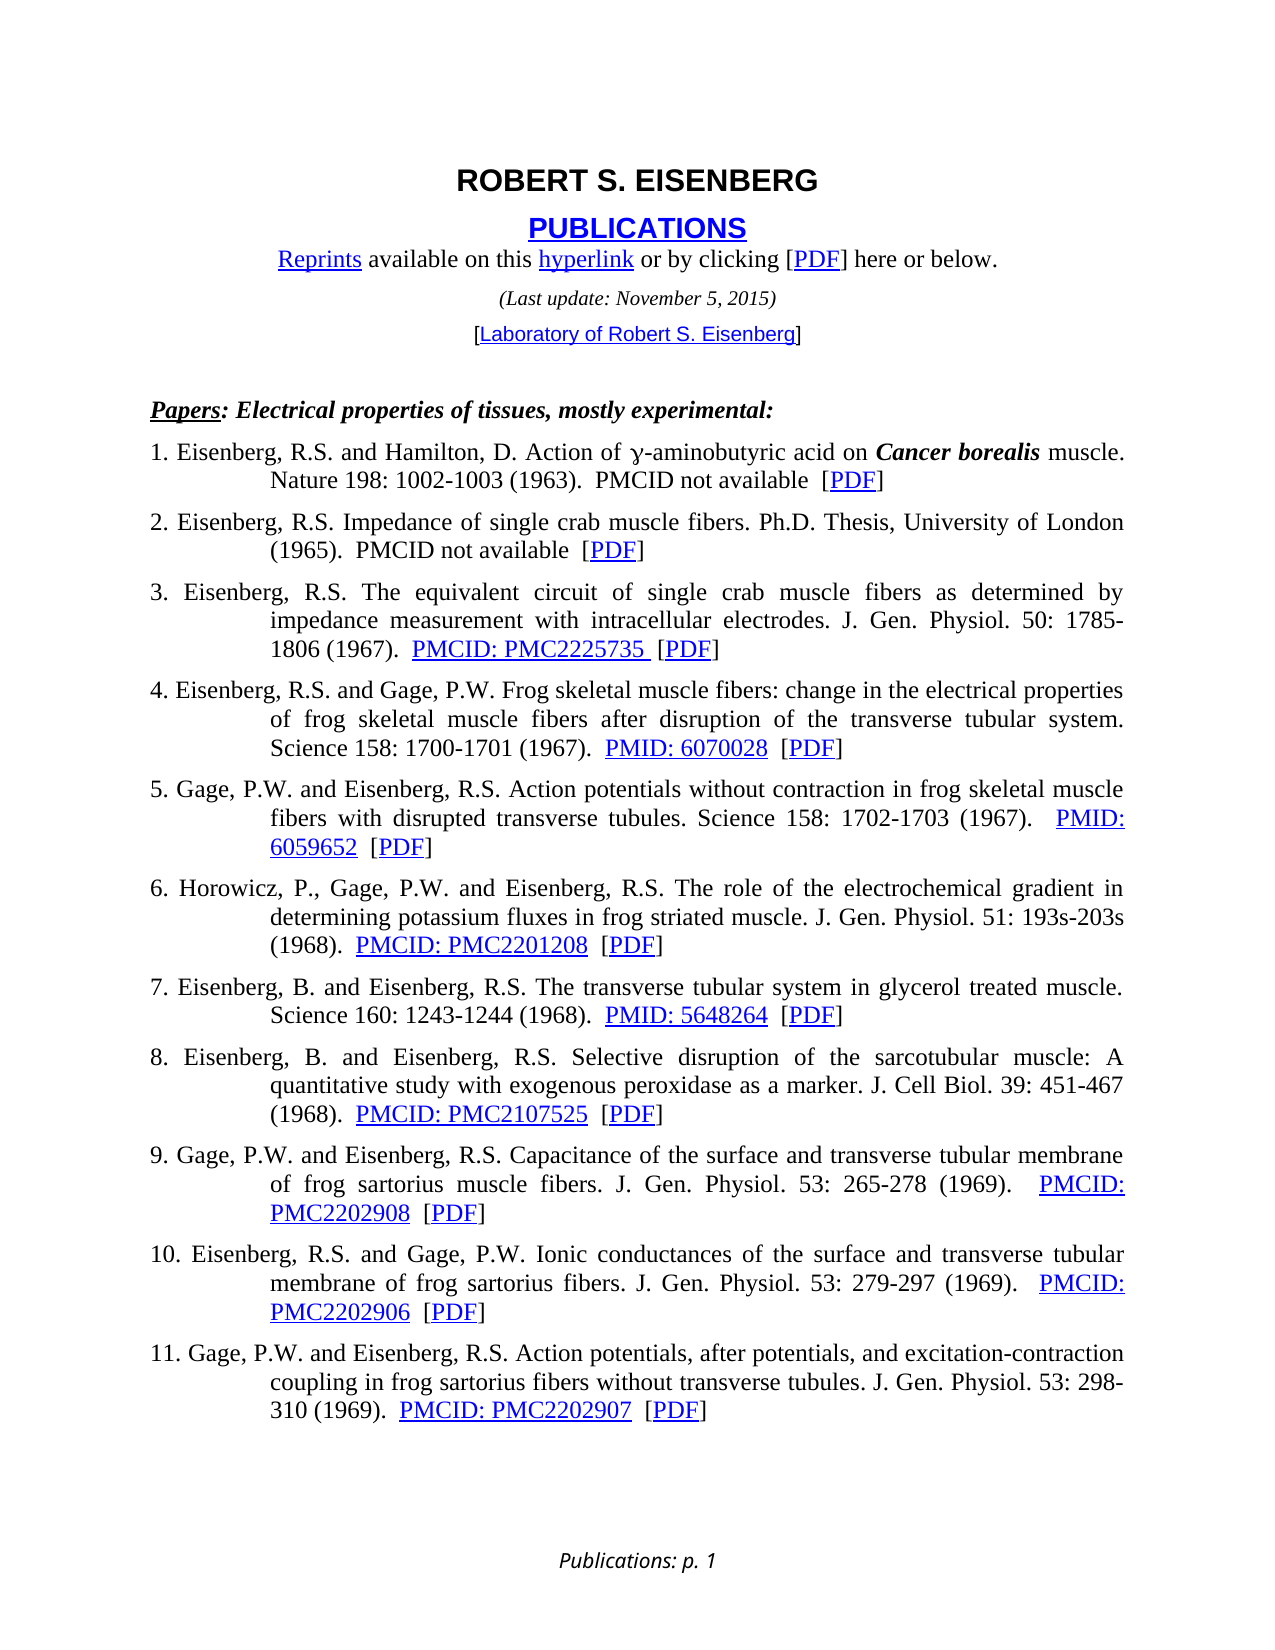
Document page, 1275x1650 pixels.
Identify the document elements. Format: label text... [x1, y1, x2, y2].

text 5. Gage, P.W. and Eisenberg, R.S. Action potentials without contraction in frog skeletal muscle fibers with disrupted transverse tubules. Science 158: 1702-1703 (1967). PMID: 6059652 [PDF] [150, 774, 1125, 860]
text (Last update: November 5, 2015) [150, 286, 1125, 310]
text 9. Gage, P.W. and Eisenberg, R.S. Capacitance of the surface and transverse tubular membrane of frog sartorius muscle fibers. J. Gen. Physiol. 53: 265-278 (1969). PMCID: PMC2202908 [PDF] [150, 1140, 1125, 1227]
text 4. Eisenberg, R.S. and Gage, P.W. Frog skeletal muscle fibers: change in the electrical properties of frog skeletal muscle fibers after disruption of the transverse tubular system. Science 158: 1700-1701 (1967). PMID: 6070028 [PDF] [150, 675, 1125, 762]
text 10. Eisenberg, R.S. and Gage, P.W. Ionic conductances of the surface and transverse tubular membrane of frog sartorius fibers. J. Gen. Physiol. 53: 279-297 (1969). PMCID: PMC2202906 [PDF] [150, 1239, 1125, 1325]
text 3. Eisenberg, R.S. The equivalent circuit of single crab muscle fibers as determined by impedance measurement with intracellular electrodes. J. Gen. Physiol. 50: 1785-1806 (1967). PMCID: PMC2225735 [PDF] [150, 577, 1125, 663]
text [Laboratory of Robert S. Eisenberg] [150, 322, 1125, 346]
text ROBERT S. EISENBERG [150, 162, 1125, 198]
text 8. Eisenberg, B. and Eisenberg, R.S. Selective disruption of the sarcotubular muscle: A quantitative study with exogenous peroxidase as a marker. J. Cell Biol. 39: 451-467 (1968). PMCID: PMC2107525 [PDF] [150, 1042, 1125, 1128]
text 6. Horowicz, P., Gage, P.W. and Eisenberg, R.S. The role of the electrochemical gradient in determining potassium fluxes in frog striated muscle. J. Gen. Physiol. 51: 193s-203s (1968). PMCID: PMC2201208 [PDF] [150, 873, 1125, 959]
text 11. Gage, P.W. and Eisenberg, R.S. Action potentials, after potentials, and excitation-contraction coupling in frog sartorius fibers without transverse tubules. J. Gen. Physiol. 53: 298-310 (1969). PMCID: PMC2202907 [PDF] [150, 1338, 1125, 1424]
text 7. Eisenberg, B. and Eisenberg, R.S. The transverse tubular system in glycerol treated muscle. Science 160: 1243-1244 (1968). PMID: 5648264 [PDF] [150, 972, 1125, 1029]
text PUBLICATIONS [150, 211, 1125, 244]
text Reprints available on this hyperlink or by clicking [PDF] here or below. [150, 244, 1125, 273]
text Papers: Electrical properties of tissues, mostly experimental: [150, 395, 1125, 424]
text 1. Eisenberg, R.S. and Hamilton, D. Action of -aminobutyric acid on Cancer borealis muscle. Nature 198: 1002-1003 (1963). PMCID not available [PDF] [150, 437, 1125, 494]
text 2. Eisenberg, R.S. Impedance of single crab muscle fibers. Ph.D. Thesis, University of London (1965). PMCID not available [PDF] [150, 507, 1125, 564]
